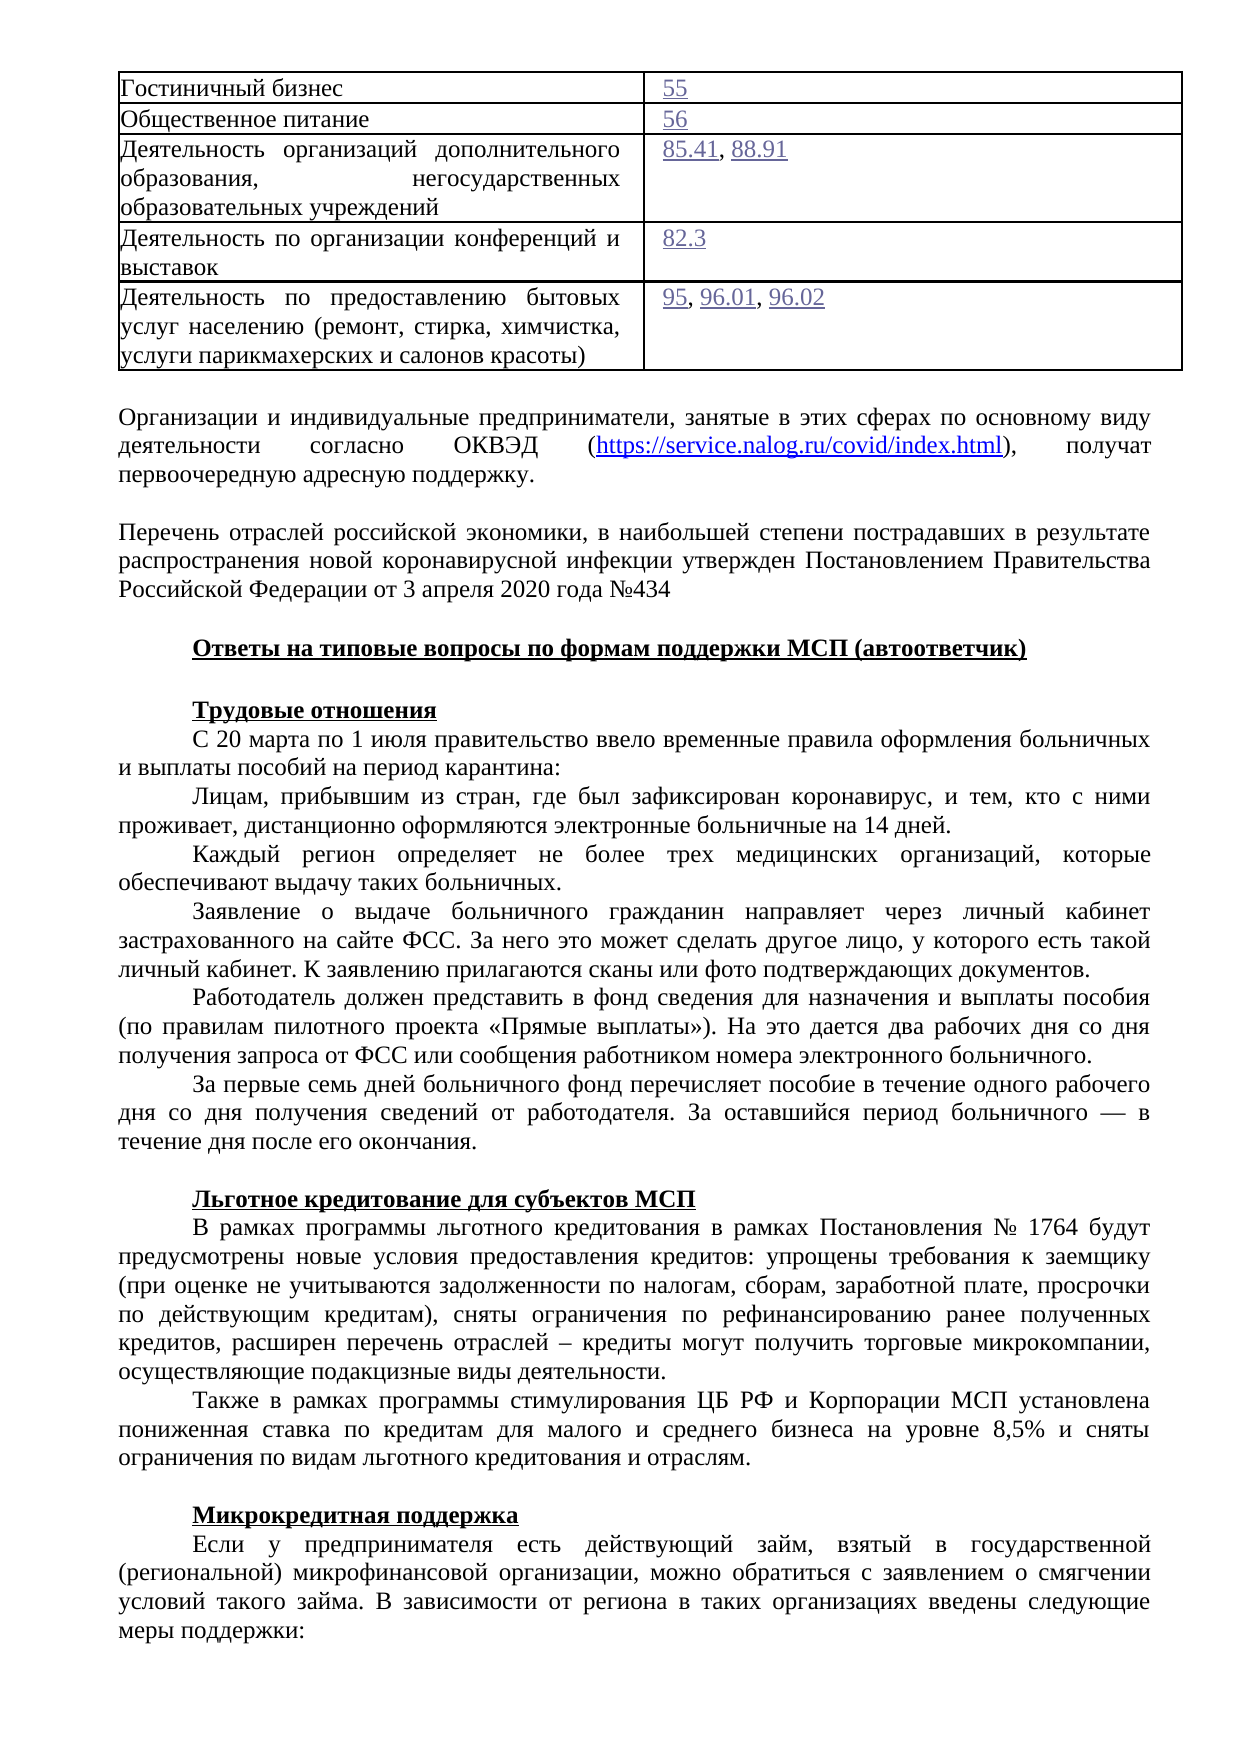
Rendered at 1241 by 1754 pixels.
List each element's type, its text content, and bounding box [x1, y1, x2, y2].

table_cell Деятельность по организации конференций и выставок [120, 223, 643, 280]
text Льготное кредитование для субъектов МСП [118, 1184, 1152, 1212]
text Работодатель должен представить в фонд сведения для назначения и выплаты пособия (по правилам пилотного проекта «Прямые выплаты»). На это дается два рабочих дня со дня получения запроса от ФСС или сообщения работником номера электронного больничного. [118, 982, 1152, 1069]
table_cell 56 [645, 104, 1181, 132]
table_cell 95, 96.01, 96.02 [645, 283, 1181, 369]
table_cell 55 [645, 73, 1181, 102]
table_cell Общественное питание [120, 104, 643, 132]
text Ответы на типовые вопросы по формам поддержки МСП (автоответчик) [118, 633, 1152, 662]
text Трудовые отношения [118, 695, 1152, 724]
text Организации и индивидуальные предприниматели, занятые в этих сферах по основному виду деятельности согласно ОКВЭД (https://service.nalog.ru/covid/index.html), получат первоочередную адресную поддержку. [118, 402, 1152, 488]
text Микрокредитная поддержка [118, 1500, 1152, 1529]
text В рамках программы льготного кредитования в рамках Постановления № 1764 будут предусмотрены новые условия предоставления кредитов: упрощены требования к заемщику (при оценке не учитываются задолженности по налогам, сборам, заработной плате, просрочки по действующим кредитам), сняты ограничения по рефинансированию ранее полученных кредитов, расширен перечень отраслей – кредиты могут получить торговые микрокомпании, осуществляющие подакцизные виды деятельности. [118, 1212, 1152, 1385]
text Каждый регион определяет не более трех медицинских организаций, которые обеспечивают выдачу таких больничных. [118, 839, 1152, 896]
text Перечень отраслей российской экономики, в наибольшей степени пострадавших в результате распространения новой коронавирусной инфекции утвержден Постановлением Правительства Российской Федерации от 3 апреля 2020 года №434 [118, 517, 1152, 603]
text Заявление о выдаче больничного гражданин направляет через личный кабинет застрахованного на сайте ФСС. За него это может сделать другое лицо, у которого есть такой личный кабинет. К заявлению прилагаются сканы или фото подтверждающих документов. [118, 896, 1152, 982]
table_cell Деятельность организаций дополнительного образования, негосударственных образовательных учреждений [120, 135, 643, 221]
table_cell Гостиничный бизнес [120, 73, 643, 102]
text С 20 марта по 1 июля правительство ввело временные правила оформления больничных и выплаты пособий на период карантина: [118, 724, 1152, 781]
table_cell Деятельность по предоставлению бытовых услуг населению (ремонт, стирка, химчистка, услуги парикмахерских и салонов красоты) [120, 283, 643, 369]
text Также в рамках программы стимулирования ЦБ РФ и Корпорации МСП установлена пониженная ставка по кредитам для малого и среднего бизнеса на уровне 8,5% и сняты ограничения по видам льготного кредитования и отраслям. [118, 1385, 1152, 1471]
text Лицам, прибывшим из стран, где был зафиксирован коронавирус, и тем, кто с ними проживает, дистанционно оформляются электронные больничные на 14 дней. [118, 781, 1152, 839]
text За первые семь дней больничного фонд перечисляет пособие в течение одного рабочего дня со дня получения сведений от работодателя. За оставшийся период больничного — в течение дня после его окончания. [118, 1069, 1152, 1155]
text Если у предпринимателя есть действующий займ, взятый в государственной (региональной) микрофинансовой организации, можно обратиться с заявлением о смягчении условий такого займа. В зависимости от региона в таких организациях введены следующие меры поддержки: [118, 1529, 1152, 1644]
table_cell 85.41, 88.91 [645, 135, 1181, 221]
table_cell 82.3 [645, 223, 1181, 280]
